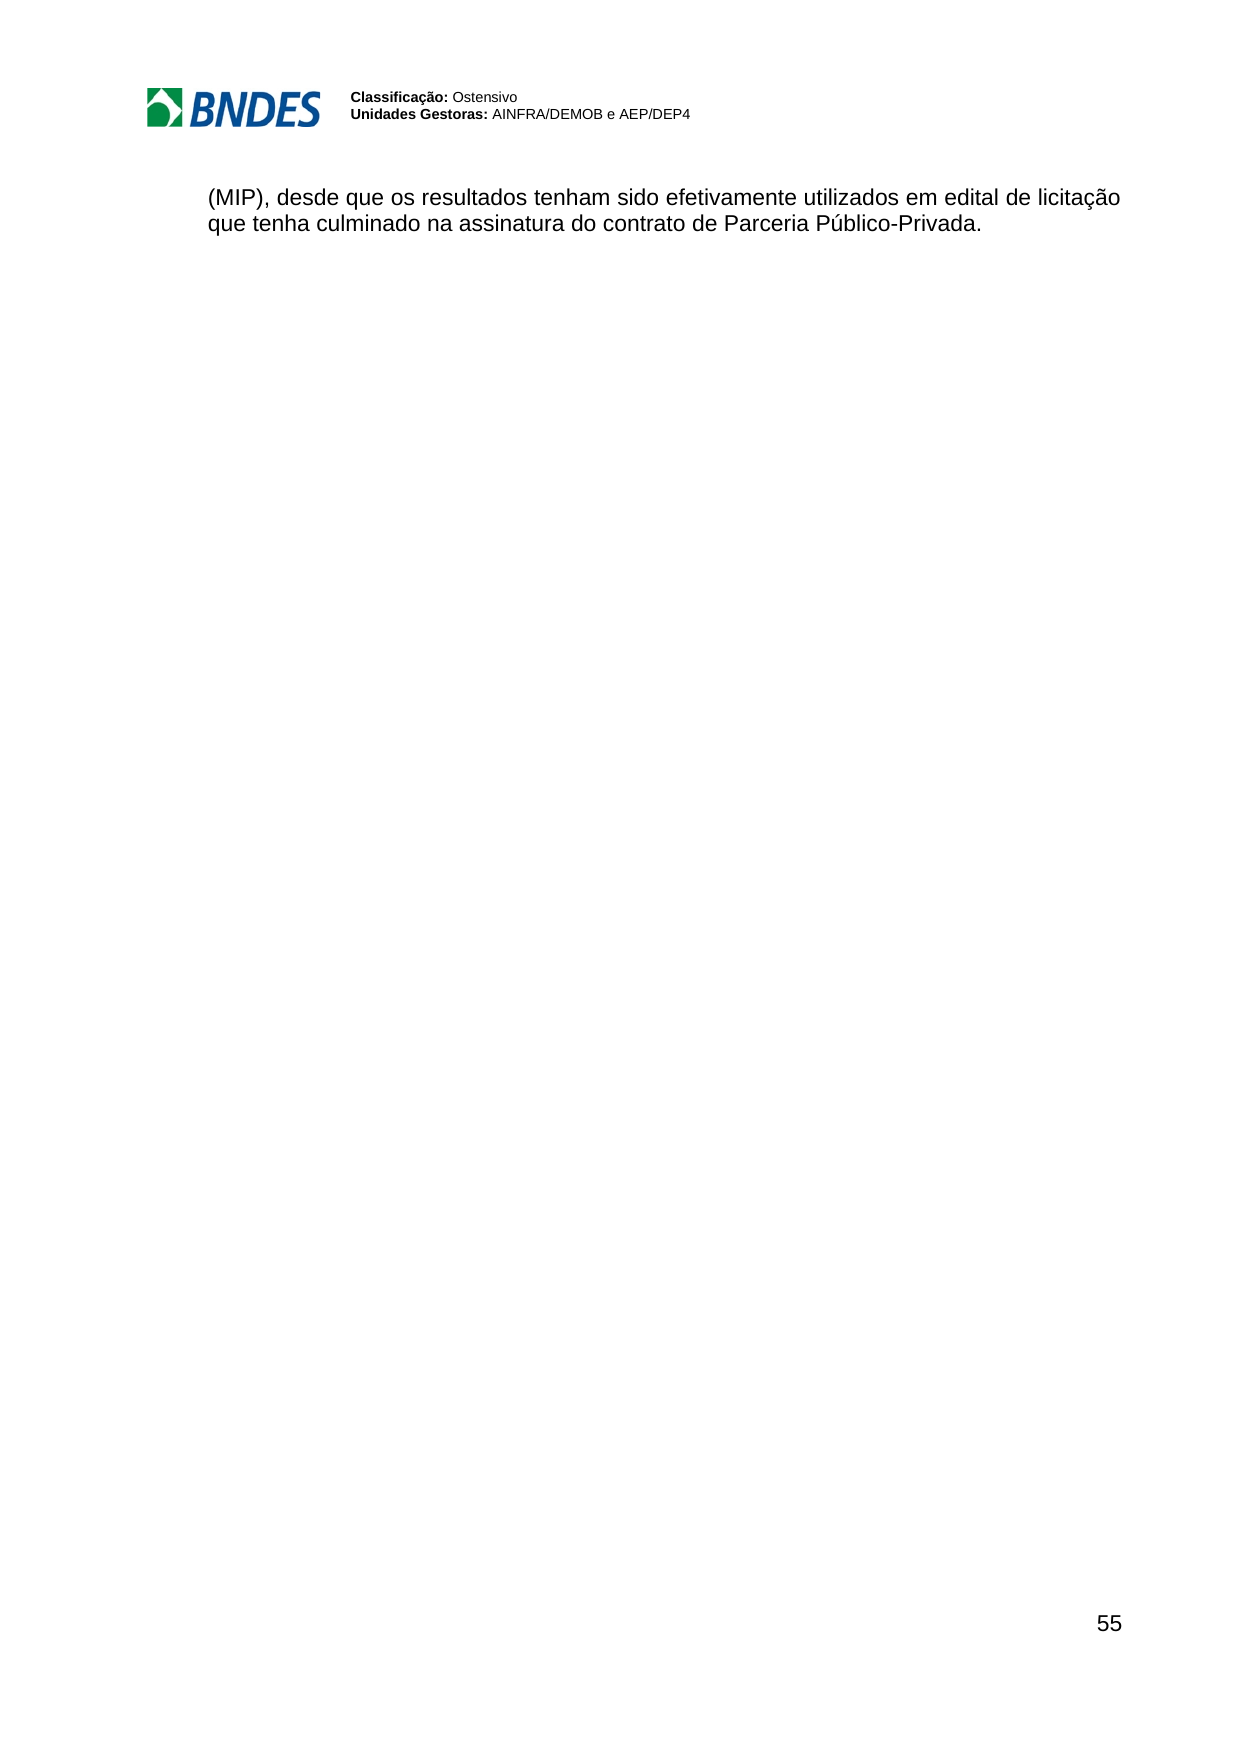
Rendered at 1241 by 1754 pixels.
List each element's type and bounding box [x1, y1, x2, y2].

picture [147, 88, 321, 127]
list [148, 184, 1122, 236]
